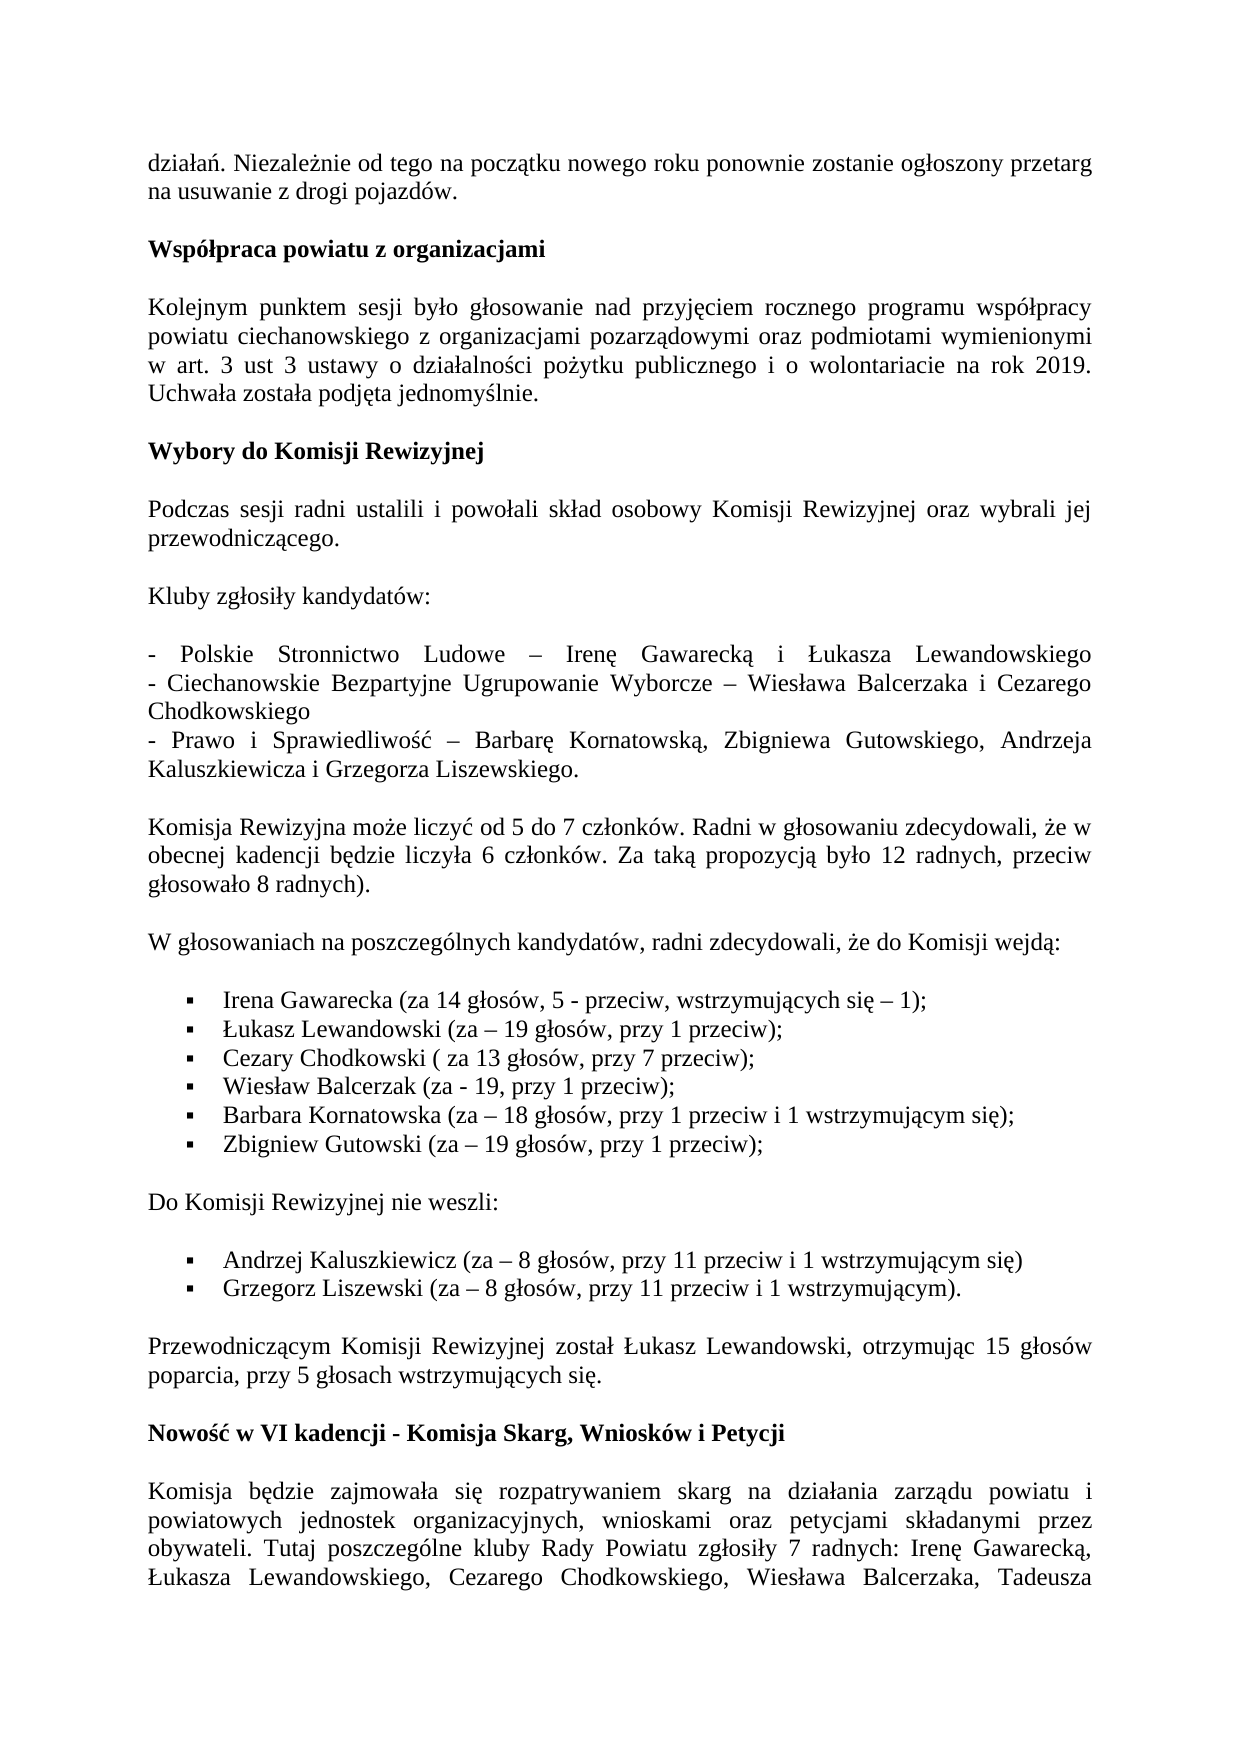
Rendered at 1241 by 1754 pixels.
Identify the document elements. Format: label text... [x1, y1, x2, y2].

list Łukasz Lewandowski (za – 19 głosów, przy 1 przeciw); [185, 1014, 1093, 1043]
text Do Komisji Rewizyjnej nie weszli: [148, 1187, 1093, 1216]
list Wiesław Balcerzak (za - 19, przy 1 przeciw); [185, 1071, 1093, 1100]
text Współpraca powiatu z organizacjami [148, 234, 1093, 263]
text Wybory do Komisji Rewizyjnej [148, 436, 1093, 465]
text Nowość w VI kadencji - Komisja Skarg, Wniosków i Petycji [148, 1418, 1093, 1447]
text Komisja Rewizyjna może liczyć od 5 do 7 członków. Radni w głosowaniu zdecydowali, że w obecnej kadencji będzie liczyła 6 członków. Za taką propozycją było 12 radnych, przeciw głosowało 8 radnych). [148, 812, 1093, 898]
list Barbara Kornatowska (za – 18 głosów, przy 1 przeciw i 1 wstrzymującym się); [185, 1100, 1093, 1129]
text Kolejnym punktem sesji było głosowanie nad przyjęciem rocznego programu współpracy powiatu ciechanowskiego z organizacjami pozarządowymi oraz podmiotami wymienionymi w art. 3 ust 3 ustawy o działalności pożytku publicznego i o wolontariacie na rok 2019. Uchwała została podjęta jednomyślnie. [148, 292, 1093, 407]
list Grzegorz Liszewski (za – 8 głosów, przy 11 przeciw i 1 wstrzymującym). [185, 1273, 1093, 1302]
text Przewodniczącym Komisji Rewizyjnej został Łukasz Lewandowski, otrzymując 15 głosów poparcia, przy 5 głosach wstrzymujących się. [148, 1331, 1093, 1389]
text W głosowaniach na poszczególnych kandydatów, radni zdecydowali, że do Komisji wejdą: [148, 927, 1093, 956]
list Zbigniew Gutowski (za – 19 głosów, przy 1 przeciw); [185, 1129, 1093, 1158]
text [148, 1476, 1093, 1591]
list Cezary Chodkowski ( za 13 głosów, przy 7 przeciw); [185, 1043, 1093, 1071]
text Podczas sesji radni ustalili i powołali skład osobowy Komisji Rewizyjnej oraz wybrali jej przewodniczącego. [148, 494, 1093, 552]
list Irena Gawarecka (za 14 głosów, 5 - przeciw, wstrzymujących się – 1); [185, 985, 1093, 1014]
list Andrzej Kaluszkiewicz (za – 8 głosów, przy 11 przeciw i 1 wstrzymującym się) [185, 1245, 1093, 1273]
text Kluby zgłosiły kandydatów: [148, 581, 1093, 610]
text - Polskie Stronnictwo Ludowe – Irenę Gawarecką i Łukasza Lewandowskiego - Ciechanowskie Bezpartyjne Ugrupowanie Wyborcze – Wiesława Balcerzaka i Cezarego Chodkowskiego - Prawo i Sprawiedliwość – Barbarę Kornatowską, Zbigniewa Gutowskiego, Andrzeja Kaluszkiewicza i Grzegorza Liszewskiego. [148, 639, 1093, 783]
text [148, 148, 1093, 205]
